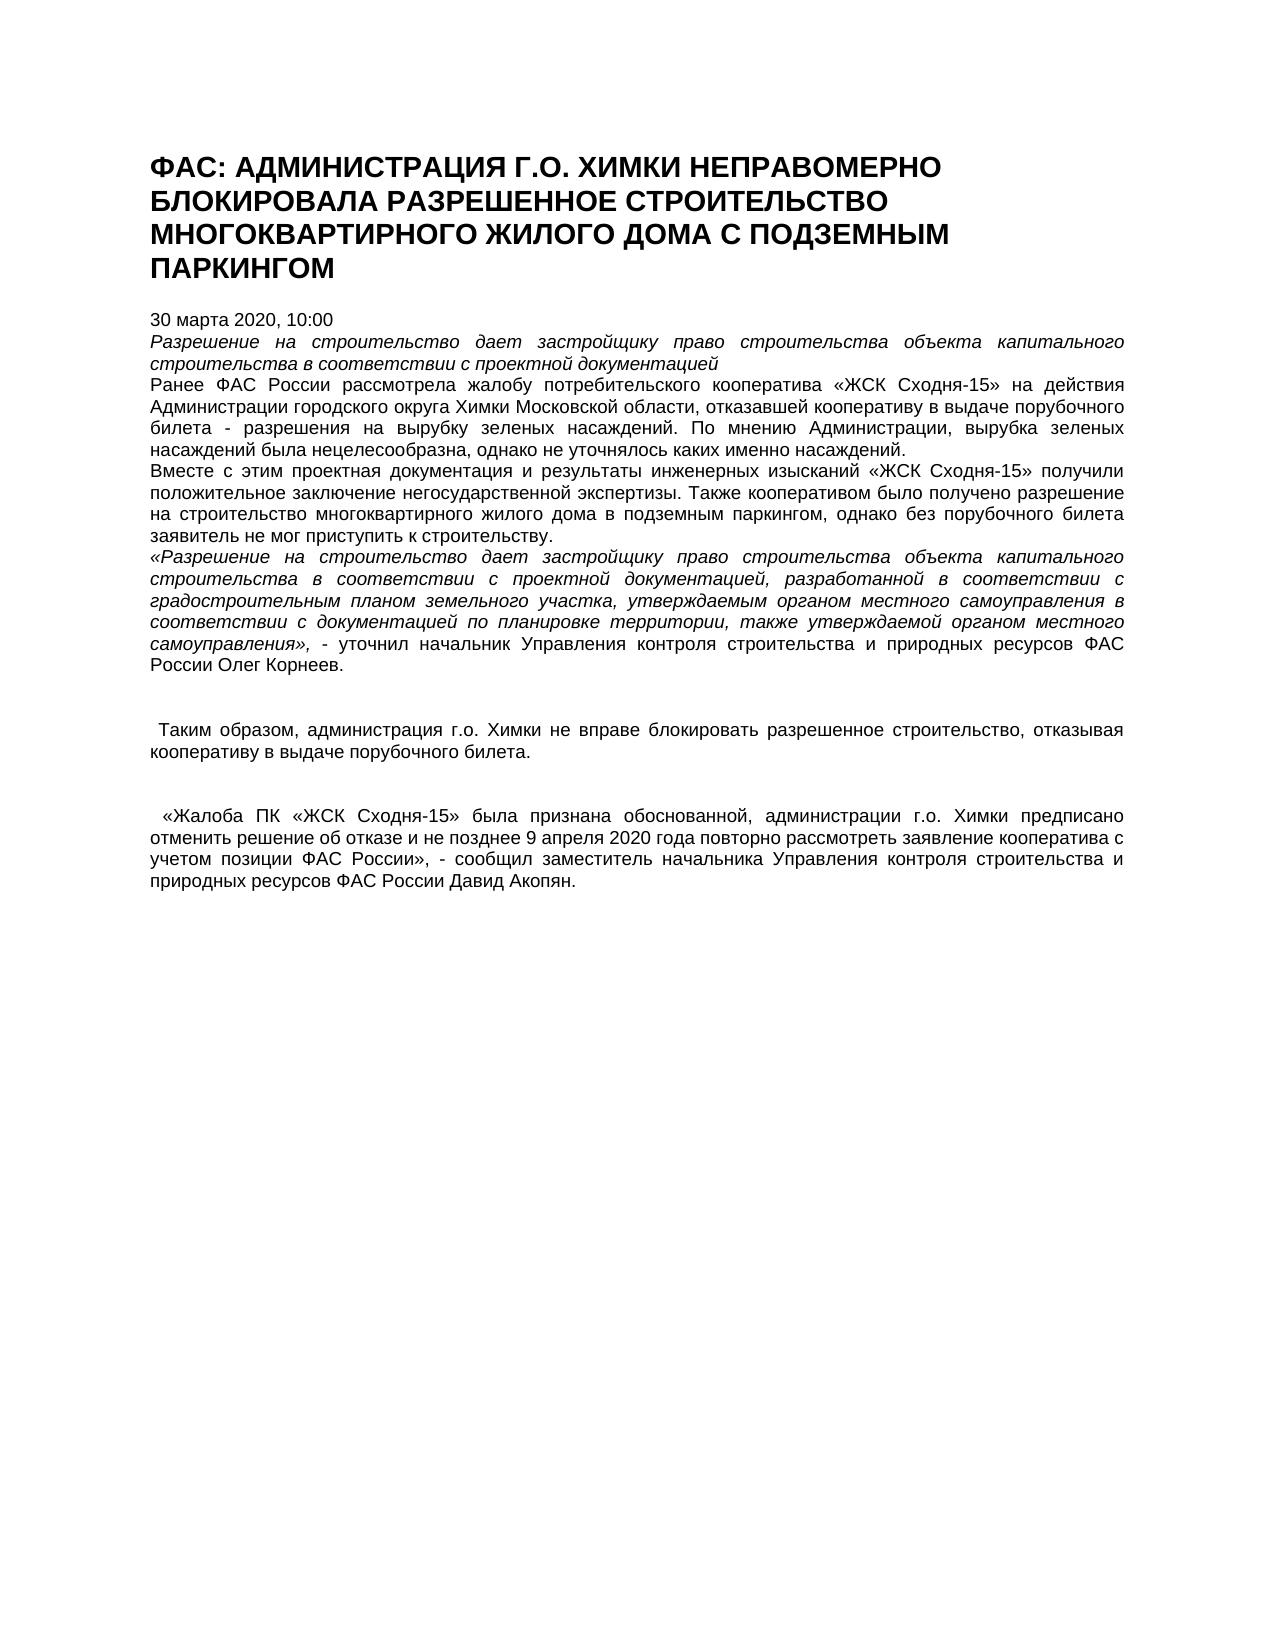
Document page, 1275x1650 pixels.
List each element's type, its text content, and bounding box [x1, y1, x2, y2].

text Разрешение на строительство дает застройщику право строительства объекта капитального строительства в соответствии с проектной документацией [150, 331, 1125, 374]
text «Разрешение на строительство дает застройщику право строительства объекта капитального строительства в соответствии с проектной документацией, разработанной в соответствии с градостроительным планом земельного участка, утверждаемым органом местного самоуправления в соответствии с документацией по планировке территории, также утверждаемой органом местного самоуправления», - уточнил начальник Управления контроля строительства и природных ресурсов ФАС России Олег Корнеев. [150, 546, 1125, 676]
text Вместе с этим проектная документация и результаты инженерных изысканий «ЖСК Сходня-15» получили положительное заключение негосударственной экспертизы. Также кооперативом было получено разрешение на строительство многоквартирного жилого дома в подземным паркингом, однако без порубочного билета заявитель не мог приступить к строительству. [150, 460, 1125, 546]
text Таким образом, администрация г.о. Химки не вправе блокировать разрешенное строительство, отказывая кооперативу в выдаче порубочного билета. [150, 719, 1125, 762]
text Ранее ФАС России рассмотрела жалобу потребительского кооператива «ЖСК Сходня-15» на действия Администрации городского округа Химки Московской области, отказавшей кооперативу в выдаче порубочного билета - разрешения на вырубку зеленых насаждений. По мнению Администрации, вырубка зеленых насаждений была нецелесообразна, однако не уточнялось каких именно насаждений. [150, 374, 1125, 460]
subtitle ФАС: Администрация г.о. Химки неправомерно блокировала разрешенное строительство многоквартирного жилого дома с подземным паркингом [150, 150, 1125, 284]
text 30 марта 2020, 10:00 [150, 309, 1125, 331]
text «Жалоба ПК «ЖСК Сходня-15» была признана обоснованной, администрации г.о. Химки предписано отменить решение об отказе и не позднее 9 апреля 2020 года повторно рассмотреть заявление кооператива с учетом позиции ФАС России», - сообщил заместитель начальника Управления контроля строительства и природных ресурсов ФАС России Давид Акопян. [150, 805, 1125, 891]
